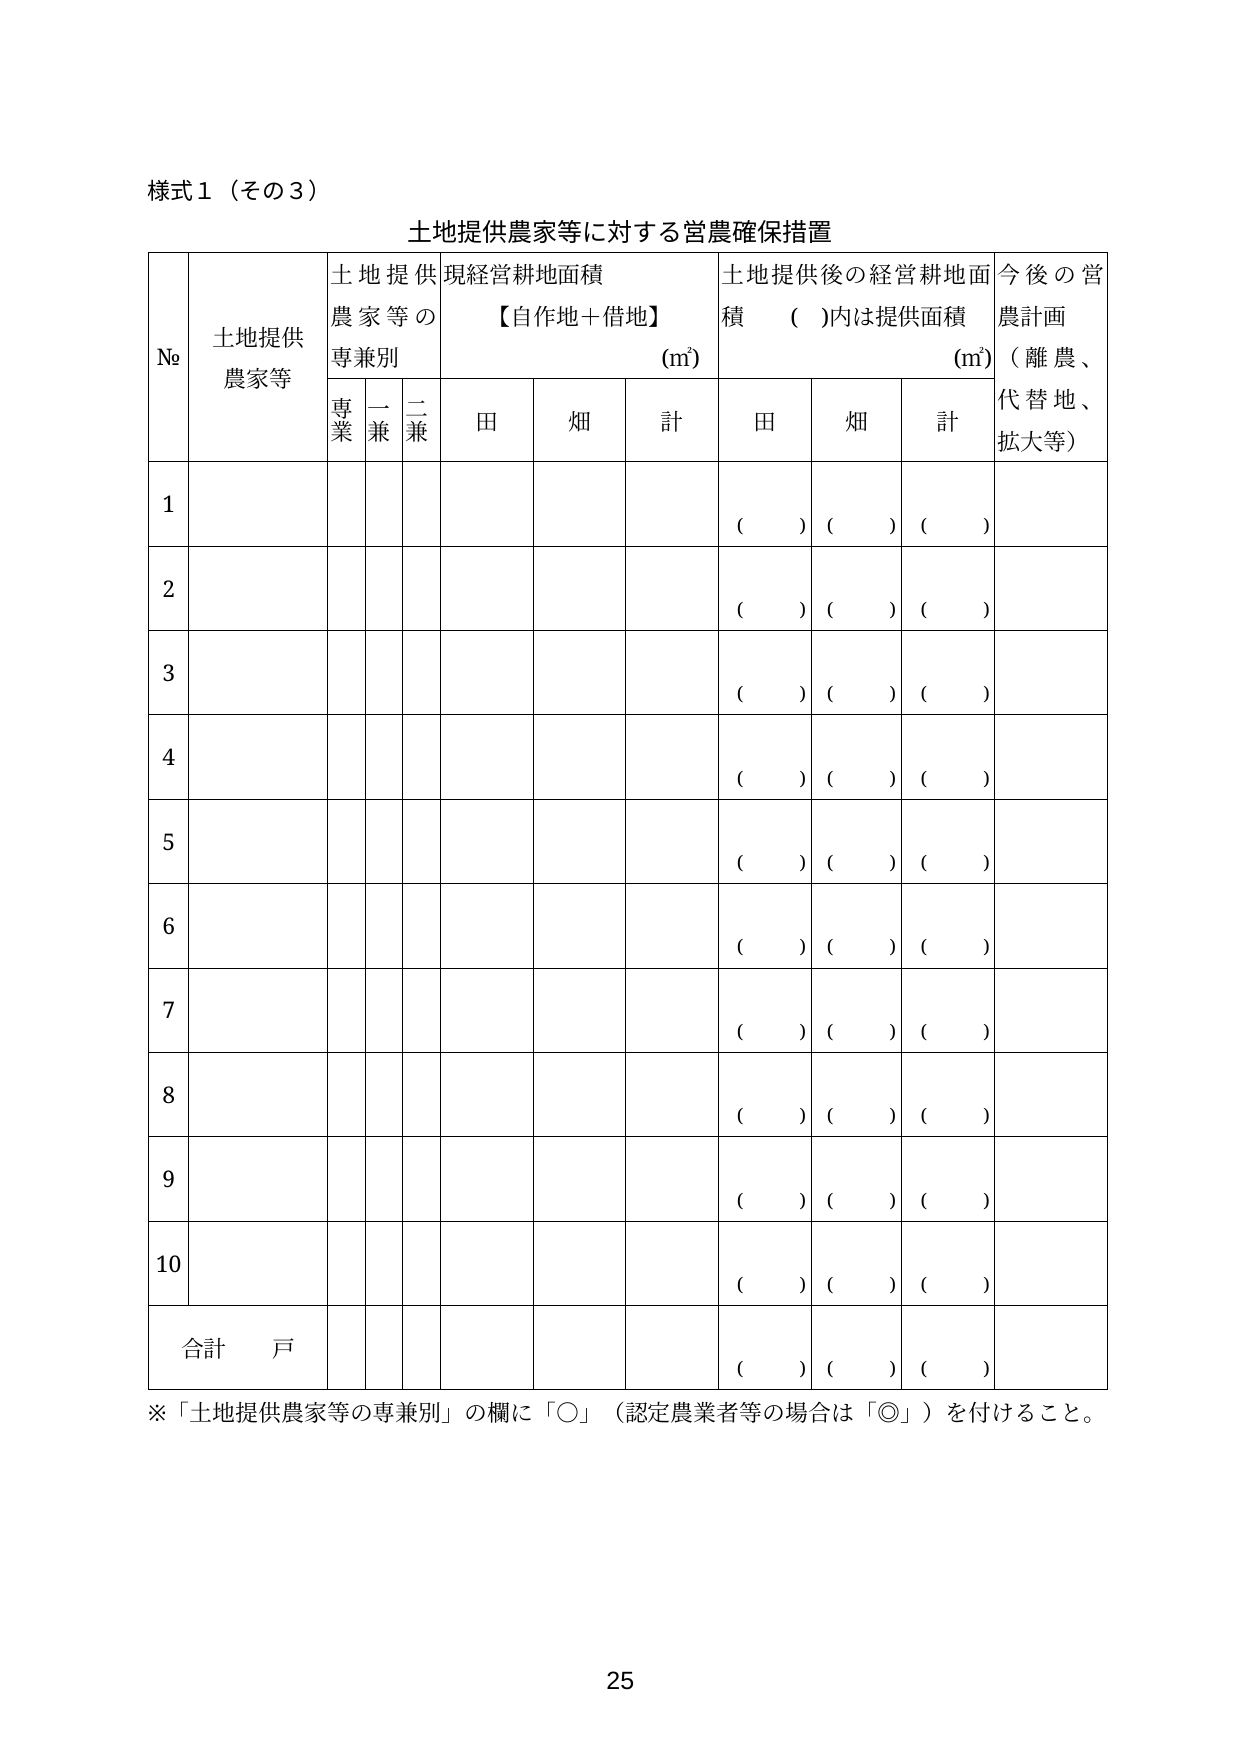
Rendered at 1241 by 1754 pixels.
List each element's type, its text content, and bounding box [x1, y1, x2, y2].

table_cell [366, 1053, 402, 1136]
table_cell [626, 1306, 718, 1389]
table_cell ( ) [812, 800, 901, 883]
table_cell ( ) [719, 547, 811, 630]
table_cell [534, 884, 625, 967]
table_cell [534, 715, 625, 799]
table_cell ( ) [719, 1306, 811, 1389]
table_cell [995, 1222, 1107, 1305]
table_cell [534, 969, 625, 1052]
table_cell [366, 547, 402, 630]
table_cell [441, 800, 533, 883]
table_cell [189, 969, 327, 1052]
table_cell [189, 1053, 327, 1136]
table_cell [403, 715, 440, 799]
table_cell [189, 1222, 327, 1305]
table_cell [366, 715, 402, 799]
table_cell [441, 547, 533, 630]
table_cell 5 [149, 800, 188, 883]
table_cell ( ) [719, 715, 811, 799]
table_cell [328, 1306, 365, 1389]
table_cell [403, 1222, 440, 1305]
table_cell [995, 884, 1107, 967]
table_cell 3 [149, 631, 188, 714]
table_cell [366, 969, 402, 1052]
table_cell ( ) [902, 631, 994, 714]
table_cell [328, 1222, 365, 1305]
table_cell 田 [719, 379, 811, 461]
table_cell 1 [149, 462, 188, 546]
table_cell [328, 1053, 365, 1136]
table_cell [626, 800, 718, 883]
table_cell [995, 969, 1107, 1052]
table_cell [328, 969, 365, 1052]
table_cell [626, 1137, 718, 1221]
table_cell [626, 884, 718, 967]
table_cell ( ) [812, 631, 901, 714]
table_cell [189, 631, 327, 714]
table_cell ( ) [902, 1137, 994, 1221]
table_header 土地提供 農家等 [189, 253, 327, 461]
table_cell [534, 547, 625, 630]
table_cell [403, 1053, 440, 1136]
table_cell [626, 969, 718, 1052]
text ※「土地提供農家等の専兼別」の欄に「○」（認定農業者等の場合は「◎」）を付けること。 [148, 1390, 1092, 1432]
table_cell ( ) [719, 969, 811, 1052]
table_cell [995, 1306, 1107, 1389]
table_cell 2 [149, 547, 188, 630]
table_cell ( ) [719, 884, 811, 967]
table_cell ( ) [902, 884, 994, 967]
table_cell ( ) [812, 547, 901, 630]
table_cell ( ) [902, 969, 994, 1052]
table_cell ( ) [902, 800, 994, 883]
table_cell [189, 800, 327, 883]
table_cell [403, 800, 440, 883]
table_cell [328, 715, 365, 799]
table_cell ( ) [812, 1306, 901, 1389]
table_cell ( ) [902, 462, 994, 546]
table_cell [534, 1222, 625, 1305]
table_cell [328, 884, 365, 967]
table_cell [534, 800, 625, 883]
table_cell [403, 1306, 440, 1389]
table_cell 畑 [812, 379, 901, 461]
table_cell [366, 884, 402, 967]
table_cell ( ) [719, 631, 811, 714]
table_cell [366, 631, 402, 714]
table_cell ( ) [812, 462, 901, 546]
table_cell [626, 1053, 718, 1136]
table_header 土地提供農家等の専兼別 [328, 253, 440, 378]
table_cell [328, 462, 365, 546]
table_cell [189, 1137, 327, 1221]
table_cell ( ) [719, 800, 811, 883]
table_cell ( ) [902, 547, 994, 630]
table_cell [534, 1053, 625, 1136]
table_cell ( ) [902, 1222, 994, 1305]
table_cell 二兼 [403, 379, 440, 461]
table_cell [441, 884, 533, 967]
table_cell [441, 462, 533, 546]
table_cell [403, 884, 440, 967]
table_cell ( ) [902, 715, 994, 799]
table_cell ( ) [719, 1053, 811, 1136]
table_header № [149, 253, 188, 461]
table_header 現経営耕地面積 【自作地＋借地】 (㎡) [441, 253, 718, 378]
table_cell [995, 1137, 1107, 1221]
table_cell 計 [626, 379, 718, 461]
table_cell [995, 631, 1107, 714]
table_cell ( ) [812, 884, 901, 967]
table_cell [189, 547, 327, 630]
table_cell [366, 462, 402, 546]
table_cell [189, 462, 327, 546]
table_cell 9 [149, 1137, 188, 1221]
table_cell [441, 1053, 533, 1136]
table_cell [441, 1306, 533, 1389]
table_cell [403, 631, 440, 714]
table_cell ( ) [719, 1222, 811, 1305]
table_cell ( ) [812, 1222, 901, 1305]
table_cell ( ) [812, 1137, 901, 1221]
table_cell [441, 1222, 533, 1305]
table_cell [441, 631, 533, 714]
table_cell [995, 715, 1107, 799]
table_cell 一兼 [366, 379, 402, 461]
text 土地提供農家等に対する営農確保措置 [148, 210, 1092, 252]
table_cell 8 [149, 1053, 188, 1136]
table_cell ( ) [812, 969, 901, 1052]
table_cell [534, 1137, 625, 1221]
table_cell [995, 547, 1107, 630]
table_cell [441, 969, 533, 1052]
table_cell [366, 800, 402, 883]
table_cell [328, 800, 365, 883]
table_cell [366, 1137, 402, 1221]
table_cell [626, 462, 718, 546]
table_cell [366, 1222, 402, 1305]
text 様式１（その３） [148, 168, 1092, 210]
table_cell ( ) [812, 1053, 901, 1136]
table_cell [366, 1306, 402, 1389]
table_cell [403, 1137, 440, 1221]
table_cell [403, 547, 440, 630]
table_header 今後の営農計画 （離農、代替地、拡大等） [995, 253, 1107, 461]
table_cell [189, 884, 327, 967]
table_cell ( ) [719, 462, 811, 546]
table_cell [534, 631, 625, 714]
table_cell [626, 547, 718, 630]
table_cell [995, 1053, 1107, 1136]
table_cell [328, 1137, 365, 1221]
table_cell 専業 [328, 379, 365, 461]
table_cell ( ) [902, 1306, 994, 1389]
table_cell ( ) [902, 1053, 994, 1136]
table_cell [328, 547, 365, 630]
table_cell [995, 800, 1107, 883]
table_cell [534, 1306, 625, 1389]
table_cell [403, 969, 440, 1052]
table_cell [626, 715, 718, 799]
table_cell 6 [149, 884, 188, 967]
table_cell 7 [149, 969, 188, 1052]
table_cell [328, 631, 365, 714]
table_cell [189, 715, 327, 799]
table_cell [441, 715, 533, 799]
table_cell [626, 631, 718, 714]
table_cell [441, 1137, 533, 1221]
table_cell 合計 戸 [149, 1306, 327, 1389]
table_cell [995, 462, 1107, 546]
table_cell [534, 462, 625, 546]
table_header 土地提供後の経営耕地面積 ( )内は提供面積 (㎡) [719, 253, 994, 378]
table_cell 計 [902, 379, 994, 461]
table_cell 10 [149, 1222, 188, 1305]
table_cell [403, 462, 440, 546]
table_cell ( ) [719, 1137, 811, 1221]
table_cell [626, 1222, 718, 1305]
table_cell ( ) [812, 715, 901, 799]
table_cell 4 [149, 715, 188, 799]
table_cell 畑 [534, 379, 625, 461]
table_cell 田 [441, 379, 533, 461]
